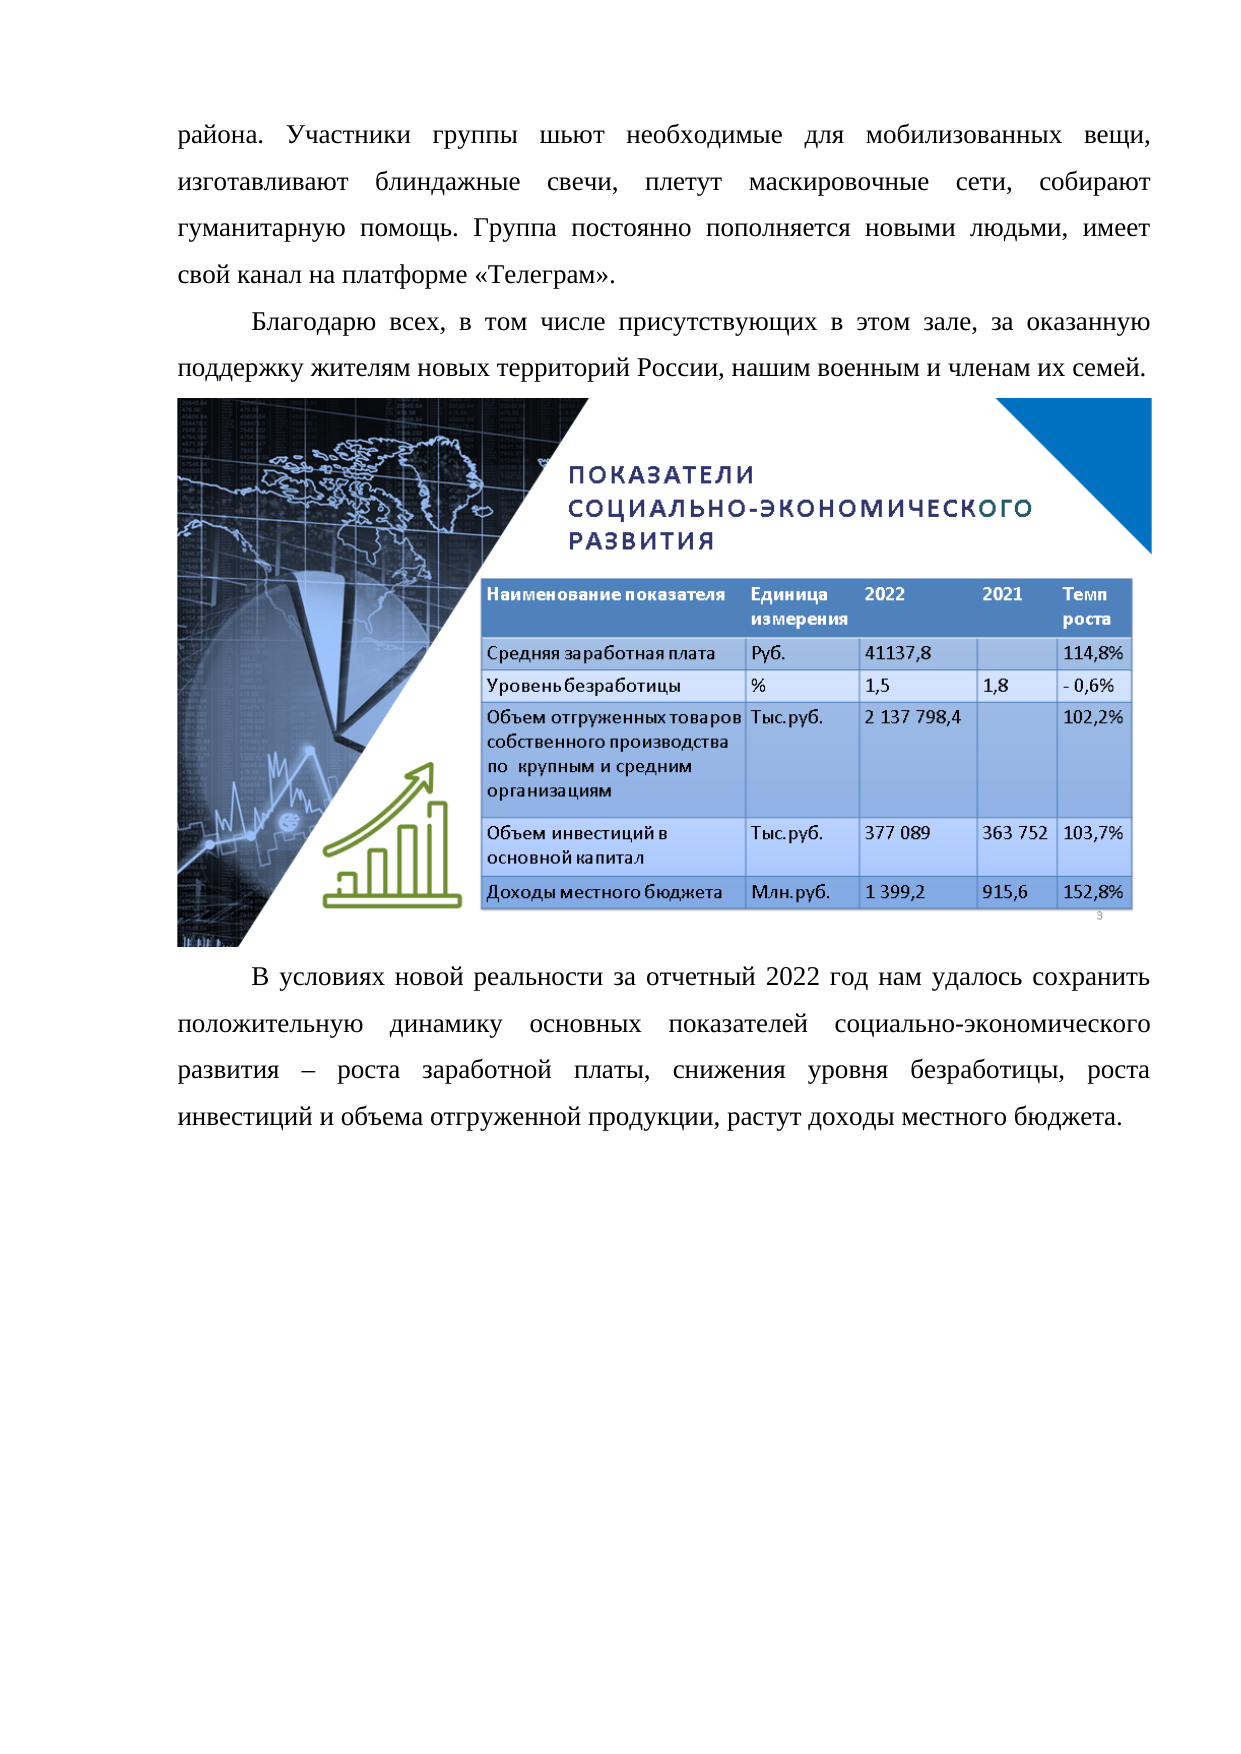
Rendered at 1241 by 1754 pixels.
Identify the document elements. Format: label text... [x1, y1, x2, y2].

text В условиях новой реальности за отчетный 2022 год нам удалось сохранить положительную динамику основных показателей социально-экономического развития – роста заработной платы, снижения уровня безработицы, роста инвестиций и объема отгруженной продукции, растут доходы местного бюджета. [177, 960, 1152, 1131]
picture [177, 398, 1152, 947]
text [177, 118, 1152, 289]
text Благодарю всех, в том числе присутствующих в этом зале, за оказанную поддержку жителям новых территорий России, нашим военным и членам их семей. [177, 305, 1152, 383]
